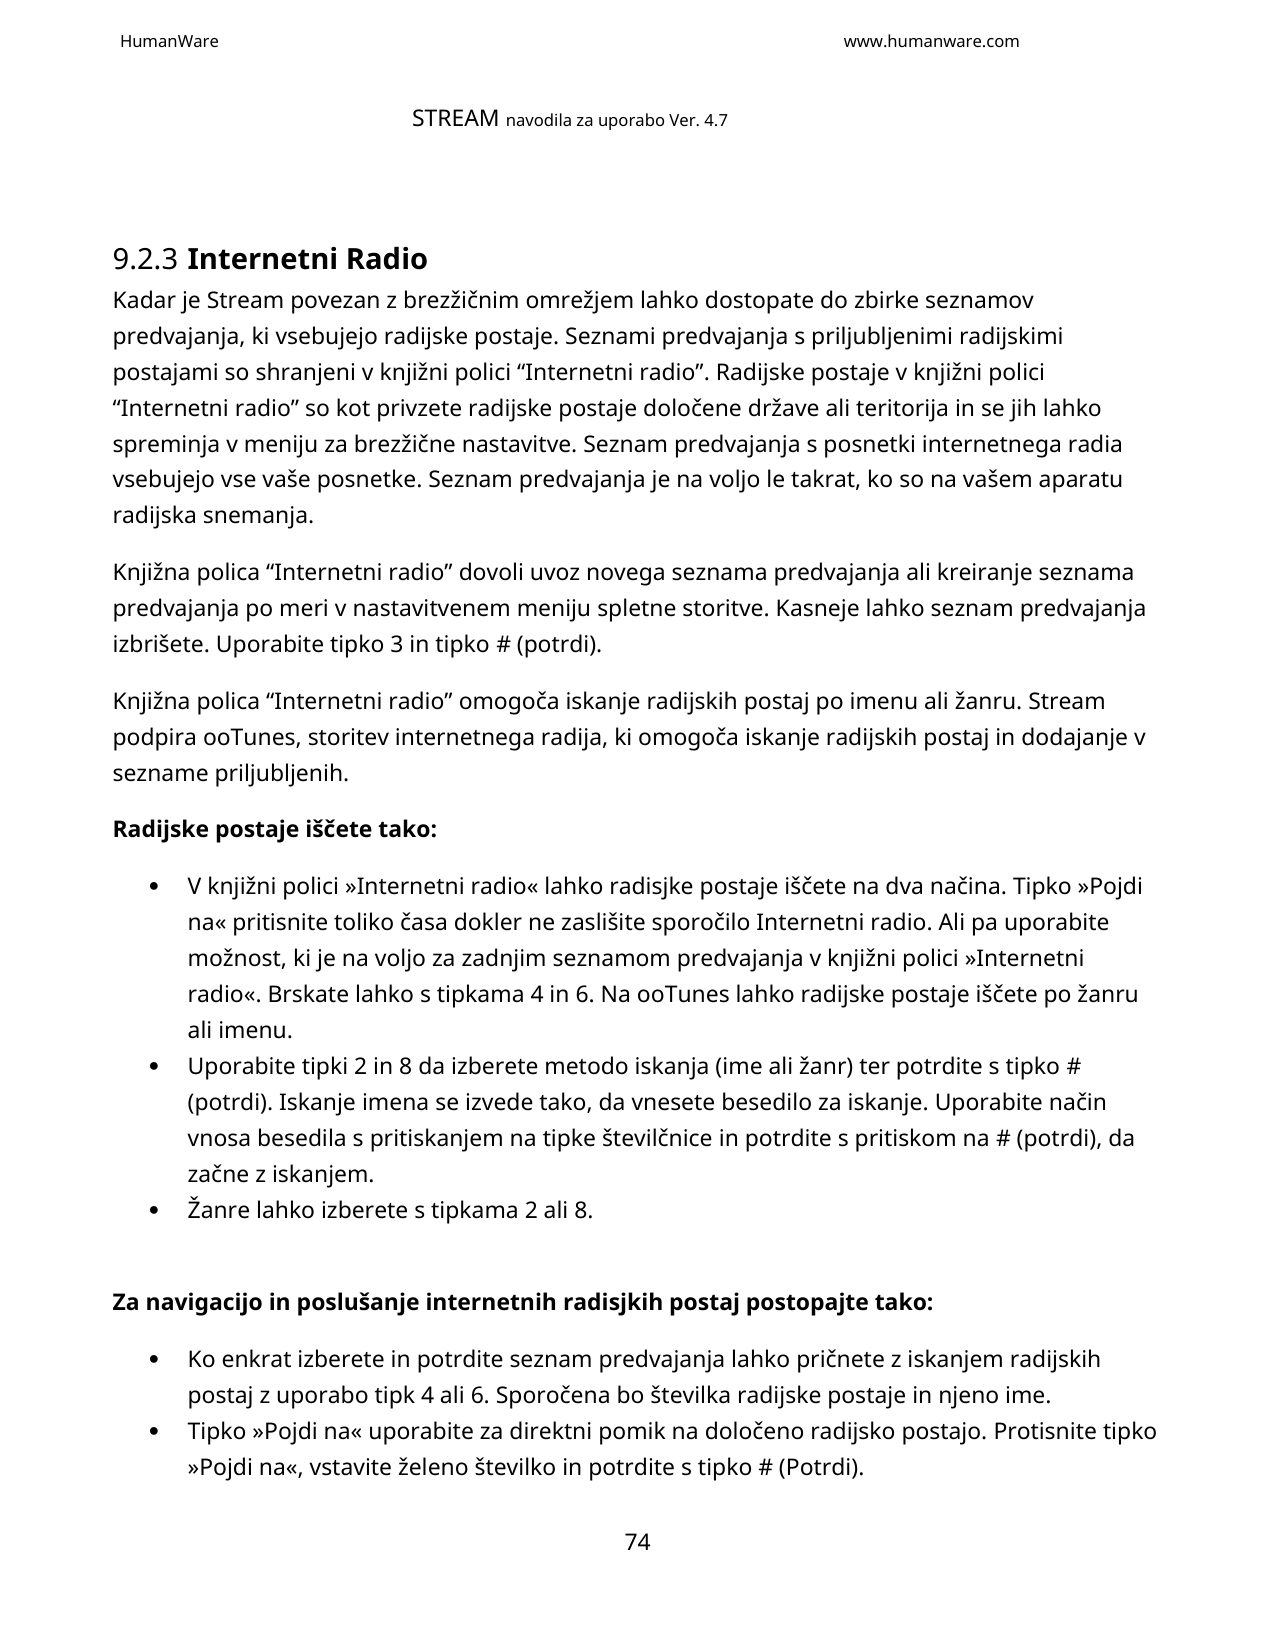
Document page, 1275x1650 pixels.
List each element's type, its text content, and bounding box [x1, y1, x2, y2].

list V knjižni polici »Internetni radio« lahko radisjke postaje iščete na dva načina. Tipko »Pojdi na« pritisnite toliko časa dokler ne zaslišite sporočilo Internetni radio. Ali pa uporabite možnost, ki je na voljo za zadnjim seznamom predvajanja v knjižni polici »Internetni radio«. Brskate lahko s tipkama 4 in 6. Na ooTunes lahko radijske postaje iščete po žanru ali imenu. [150, 870, 1162, 1045]
text Za navigacijo in poslušanje internetnih radisjkih postaj postopajte tako: [112, 1286, 1162, 1318]
list Ko enkrat izberete in potrdite seznam predvajanja lahko pričnete z iskanjem radijskih postaj z uporabo tipk 4 ali 6. Sporočena bo številka radijske postaje in njeno ime. [150, 1343, 1162, 1410]
list Žanre lahko izberete s tipkama 2 ali 8. [150, 1194, 1162, 1225]
text Radijske postaje iščete tako: [112, 813, 1162, 845]
list Tipko »Pojdi na« uporabite za direktni pomik na določeno radijsko postajo. Protisnite tipko »Pojdi na«, vstavite želeno številko in potrdite s tipko # (Potrdi). [150, 1415, 1162, 1482]
text Knjižna polica “Internetni radio” dovoli uvoz novega seznama predvajanja ali kreiranje seznama predvajanja po meri v nastavitvenem meniju spletne storitve. Kasneje lahko seznam predvajanja izbrišete. Uporabite tipko 3 in tipko # (potrdi). [112, 556, 1162, 659]
list Uporabite tipki 2 in 8 da izberete metodo iskanja (ime ali žanr) ter potrdite s tipko # (potrdi). Iskanje imena se izvede tako, da vnesete besedilo za iskanje. Uporabite način vnosa besedila s pritiskanjem na tipke številčnice in potrdite s pritiskom na # (potrdi), da začne z iskanjem. [150, 1050, 1162, 1189]
subtitle 9.2.3 Internetni Radio [112, 238, 1162, 278]
text Kadar je Stream povezan z brezžičnim omrežjem lahko dostopate do zbirke seznamov predvajanja, ki vsebujejo radijske postaje. Seznami predvajanja s priljubljenimi radijskimi postajami so shranjeni v knjižni polici “Internetni radio”. Radijske postaje v knjižni polici “Internetni radio” so kot privzete radijske postaje določene države ali teritorija in se jih lahko spreminja v meniju za brezžične nastavitve. Seznam predvajanja s posnetki internetnega radia vsebujejo vse vaše posnetke. Seznam predvajanja je na voljo le takrat, ko so na vašem aparatu radijska snemanja. [112, 284, 1162, 531]
text Knjižna polica “Internetni radio” omogoča iskanje radijskih postaj po imenu ali žanru. Stream podpira ooTunes, storitev internetnega radija, ki omogoča iskanje radijskih postaj in dodajanje v sezname priljubljenih. [112, 685, 1162, 788]
